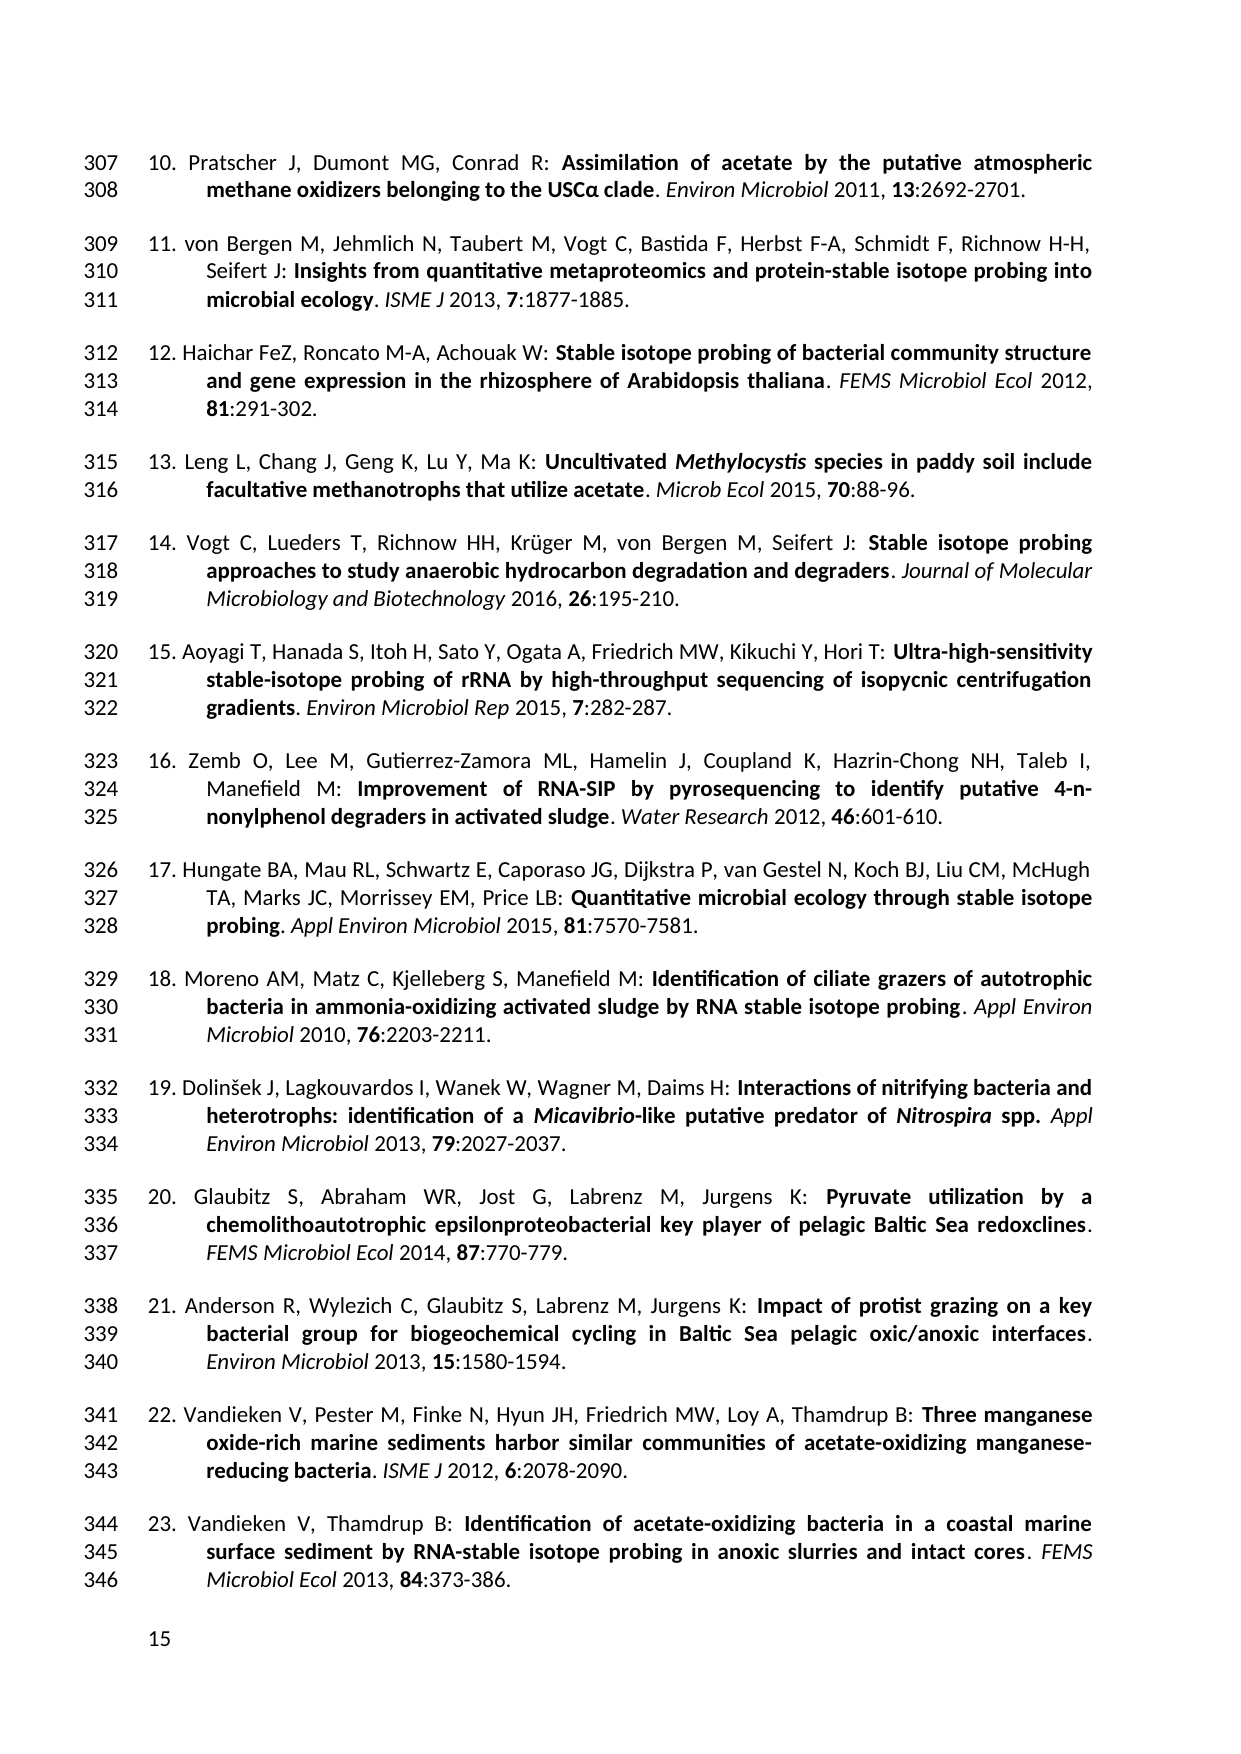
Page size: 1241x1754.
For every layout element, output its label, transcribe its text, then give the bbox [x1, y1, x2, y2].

text 22. Vandieken V, Pester M, Finke N, Hyun JH, Friedrich MW, Loy A, Thamdrup B: Three manganese oxide-rich marine sediments harbor similar communities of acetate-oxidizing manganese-reducing bacteria. ISME J 2012, 6:2078-2090. [148, 1400, 1093, 1484]
text 20. Glaubitz S, Abraham WR, Jost G, Labrenz M, Jurgens K: Pyruvate utilization by a chemolithoautotrophic epsilonproteobacterial key player of pelagic Baltic Sea redoxclines. FEMS Microbiol Ecol 2014, 87:770-779. [148, 1182, 1093, 1266]
text 21. Anderson R, Wylezich C, Glaubitz S, Labrenz M, Jurgens K: Impact of protist grazing on a key bacterial group for biogeochemical cycling in Baltic Sea pelagic oxic/anoxic interfaces. Environ Microbiol 2013, 15:1580-1594. [148, 1291, 1093, 1375]
text 15. Aoyagi T, Hanada S, Itoh H, Sato Y, Ogata A, Friedrich MW, Kikuchi Y, Hori T: Ultra-high-sensitivity stable-isotope probing of rRNA by high-throughput sequencing of isopycnic centrifugation gradients. Environ Microbiol Rep 2015, 7:282-287. [148, 637, 1093, 721]
text 18. Moreno AM, Matz C, Kjelleberg S, Manefield M: Identification of ciliate grazers of autotrophic bacteria in ammonia-oxidizing activated sludge by RNA stable isotope probing. Appl Environ Microbiol 2010, 76:2203-2211. [148, 964, 1093, 1048]
text 16. Zemb O, Lee M, Gutierrez-Zamora ML, Hamelin J, Coupland K, Hazrin-Chong NH, Taleb I, Manefield M: Improvement of RNA-SIP by pyrosequencing to identify putative 4-n-nonylphenol degraders in activated sludge. Water Research 2012, 46:601-610. [148, 746, 1093, 830]
text 23. Vandieken V, Thamdrup B: Identification of acetate-oxidizing bacteria in a coastal marine surface sediment by RNA-stable isotope probing in anoxic slurries and intact cores. FEMS Microbiol Ecol 2013, 84:373-386. [148, 1509, 1093, 1593]
text 12. Haichar FeZ, Roncato M-A, Achouak W: Stable isotope probing of bacterial community structure and gene expression in the rhizosphere of Arabidopsis thaliana. FEMS Microbiol Ecol 2012, 81:291-302. [148, 338, 1093, 422]
text 17. Hungate BA, Mau RL, Schwartz E, Caporaso JG, Dijkstra P, van Gestel N, Koch BJ, Liu CM, McHugh TA, Marks JC, Morrissey EM, Price LB: Quantitative microbial ecology through stable isotope probing. Appl Environ Microbiol 2015, 81:7570-7581. [148, 855, 1093, 939]
text 11. von Bergen M, Jehmlich N, Taubert M, Vogt C, Bastida F, Herbst F-A, Schmidt F, Richnow H-H, Seifert J: Insights from quantitative metaproteomics and protein-stable isotope probing into microbial ecology. ISME J 2013, 7:1877-1885. [148, 229, 1093, 313]
text 13. Leng L, Chang J, Geng K, Lu Y, Ma K: Uncultivated Methylocystis species in paddy soil include facultative methanotrophs that utilize acetate. Microb Ecol 2015, 70:88-96. [148, 447, 1093, 503]
text 10. Pratscher J, Dumont MG, Conrad R: Assimilation of acetate by the putative atmospheric methane oxidizers belonging to the USCα clade. Environ Microbiol 2011, 13:2692-2701. [148, 148, 1093, 204]
text 19. Dolinšek J, Lagkouvardos I, Wanek W, Wagner M, Daims H: Interactions of nitrifying bacteria and heterotrophs: identification of a Micavibrio-like putative predator of Nitrospira spp. Appl Environ Microbiol 2013, 79:2027-2037. [148, 1073, 1093, 1157]
text 14. Vogt C, Lueders T, Richnow HH, Krüger M, von Bergen M, Seifert J: Stable isotope probing approaches to study anaerobic hydrocarbon degradation and degraders. Journal of Molecular Microbiology and Biotechnology 2016, 26:195-210. [148, 528, 1093, 612]
